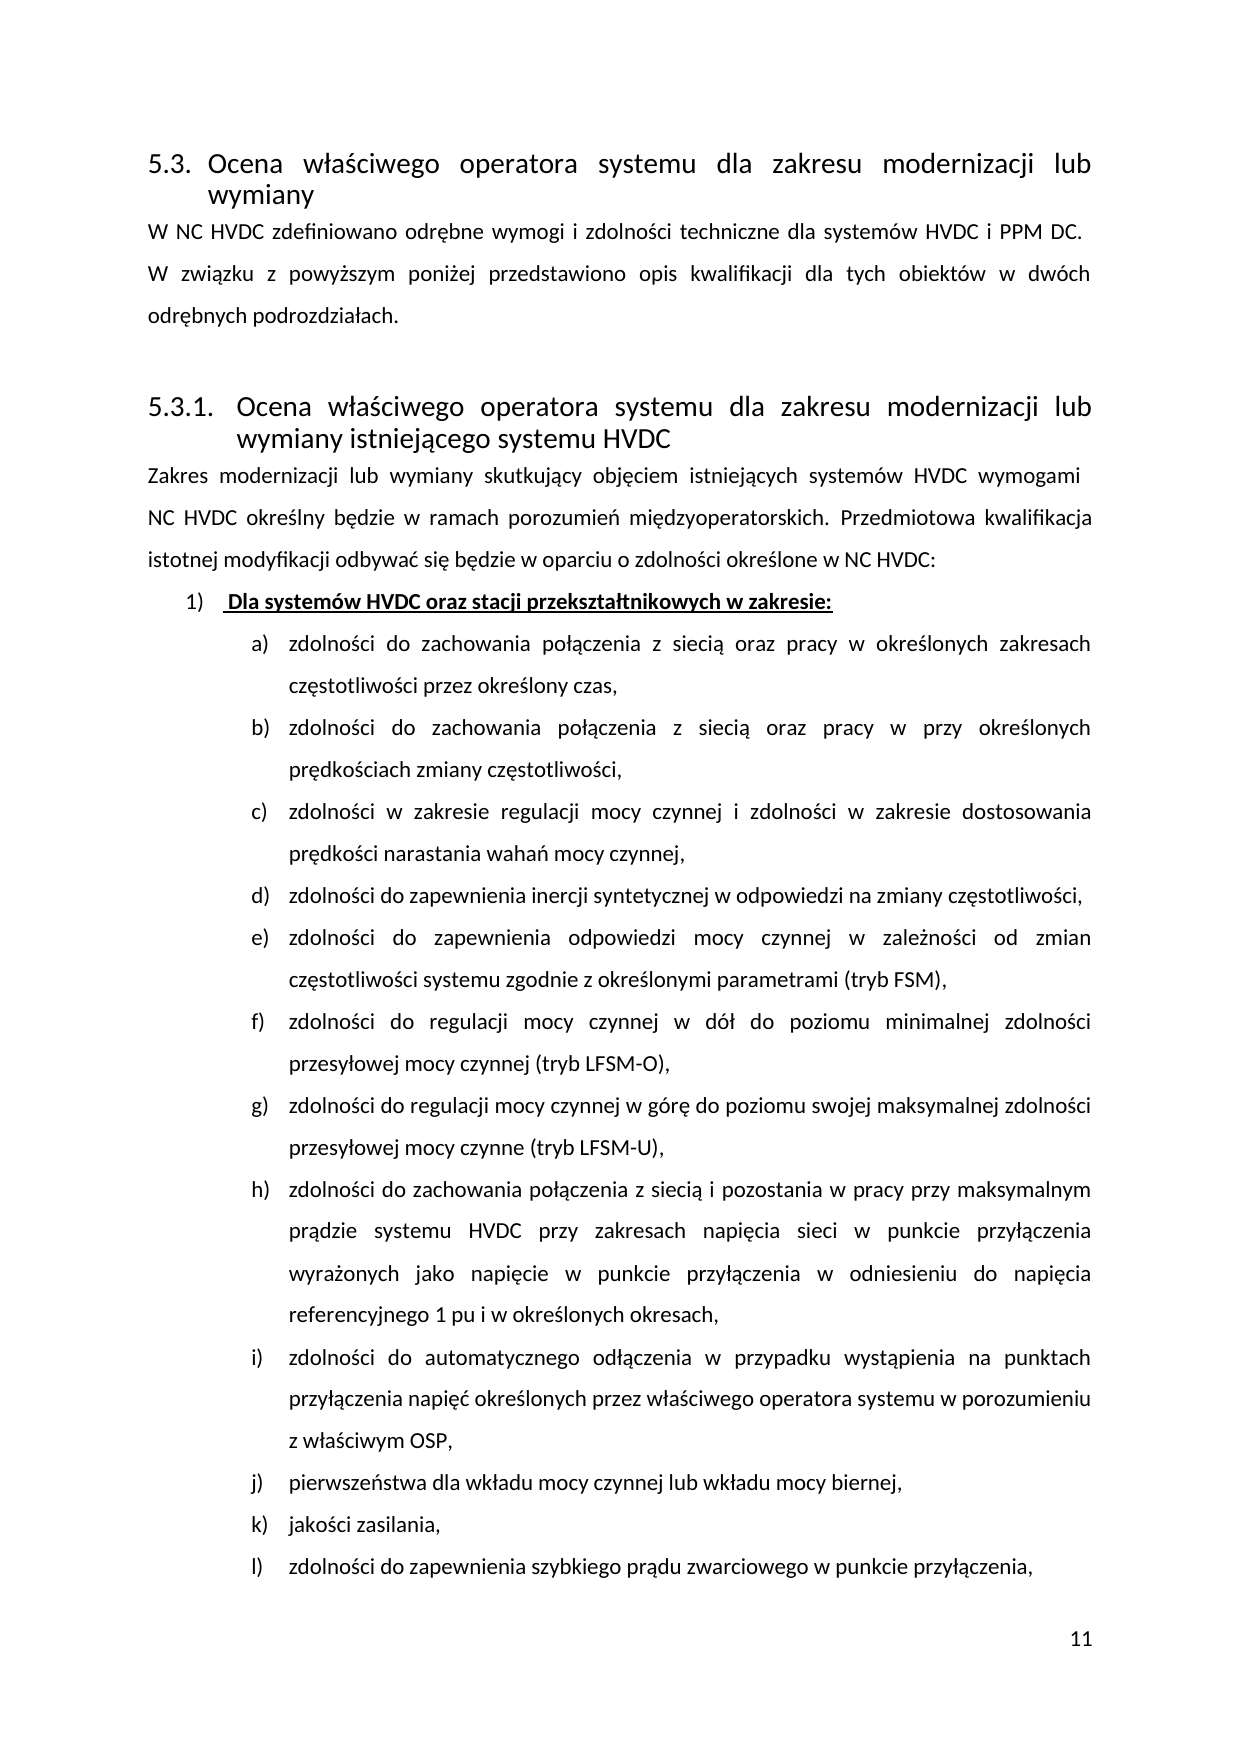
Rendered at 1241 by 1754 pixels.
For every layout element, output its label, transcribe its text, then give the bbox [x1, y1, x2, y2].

list zdolności do zapewnienia szybkiego prądu zwarciowego w punkcie przyłączenia, [251, 1552, 1092, 1581]
list pierwszeństwa dla wkładu mocy czynnej lub wkładu mocy biernej, [251, 1468, 1092, 1497]
subtitle Ocena właściwego operatora systemu dla zakresu modernizacji lub wymiany [148, 148, 1092, 211]
text W NC HVDC zdefiniowano odrębne wymogi i zdolności techniczne dla systemów HVDC i PPM DC. W związku z powyższym poniżej przedstawiono opis kwalifikacji dla tych obiektów w dwóch odrębnych podrozdziałach. [148, 217, 1092, 329]
list zdolności do zapewnienia inercji syntetycznej w odpowiedzi na zmiany częstotliwości, [251, 881, 1092, 909]
list zdolności w zakresie regulacji mocy czynnej i zdolności w zakresie dostosowania prędkości narastania wahań mocy czynnej, [251, 797, 1092, 867]
list jakości zasilania, [251, 1511, 1092, 1538]
list zdolności do zachowania połączenia z siecią oraz pracy w określonych zakresach częstotliwości przez określony czas, [251, 629, 1092, 699]
list zdolności do automatycznego odłączenia w przypadku wystąpienia na punktach przyłączenia napięć określonych przez właściwego operatora systemu w porozumieniu z właściwym OSP, [251, 1343, 1092, 1454]
list zdolności do zapewnienia odpowiedzi mocy czynnej w zależności od zmian częstotliwości systemu zgodnie z określonymi parametrami (tryb FSM), [251, 923, 1092, 993]
text Zakres modernizacji lub wymiany skutkujący objęciem istniejących systemów HVDC wymogami NC HVDC określny będzie w ramach porozumień międzyoperatorskich. Przedmiotowa kwalifikacja istotnej modyfikacji odbywać się będzie w oparciu o zdolności określone w NC HVDC: [148, 461, 1092, 573]
list zdolności do regulacji mocy czynnej w dół do poziomu minimalnej zdolności przesyłowej mocy czynnej (tryb LFSM-O), [251, 1007, 1092, 1077]
list zdolności do zachowania połączenia z siecią i pozostania w pracy przy maksymalnym prądzie systemu HVDC przy zakresach napięcia sieci w punkcie przyłączenia wyrażonych jako napięcie w punkcie przyłączenia w odniesieniu do napięcia referencyjnego 1 pu i w określonych okresach, [251, 1175, 1092, 1329]
subtitle Ocena właściwego operatora systemu dla zakresu modernizacji lub wymiany istniejącego systemu HVDC [148, 391, 1092, 455]
list zdolności do regulacji mocy czynnej w górę do poziomu swojej maksymalnej zdolności przesyłowej mocy czynne (tryb LFSM-U), [251, 1091, 1092, 1161]
list zdolności do zachowania połączenia z siecią oraz pracy w przy określonych prędkościach zmiany częstotliwości, [251, 713, 1092, 783]
list Dla systemów HVDC oraz stacji przekształtnikowych w zakresie: [185, 587, 1092, 615]
